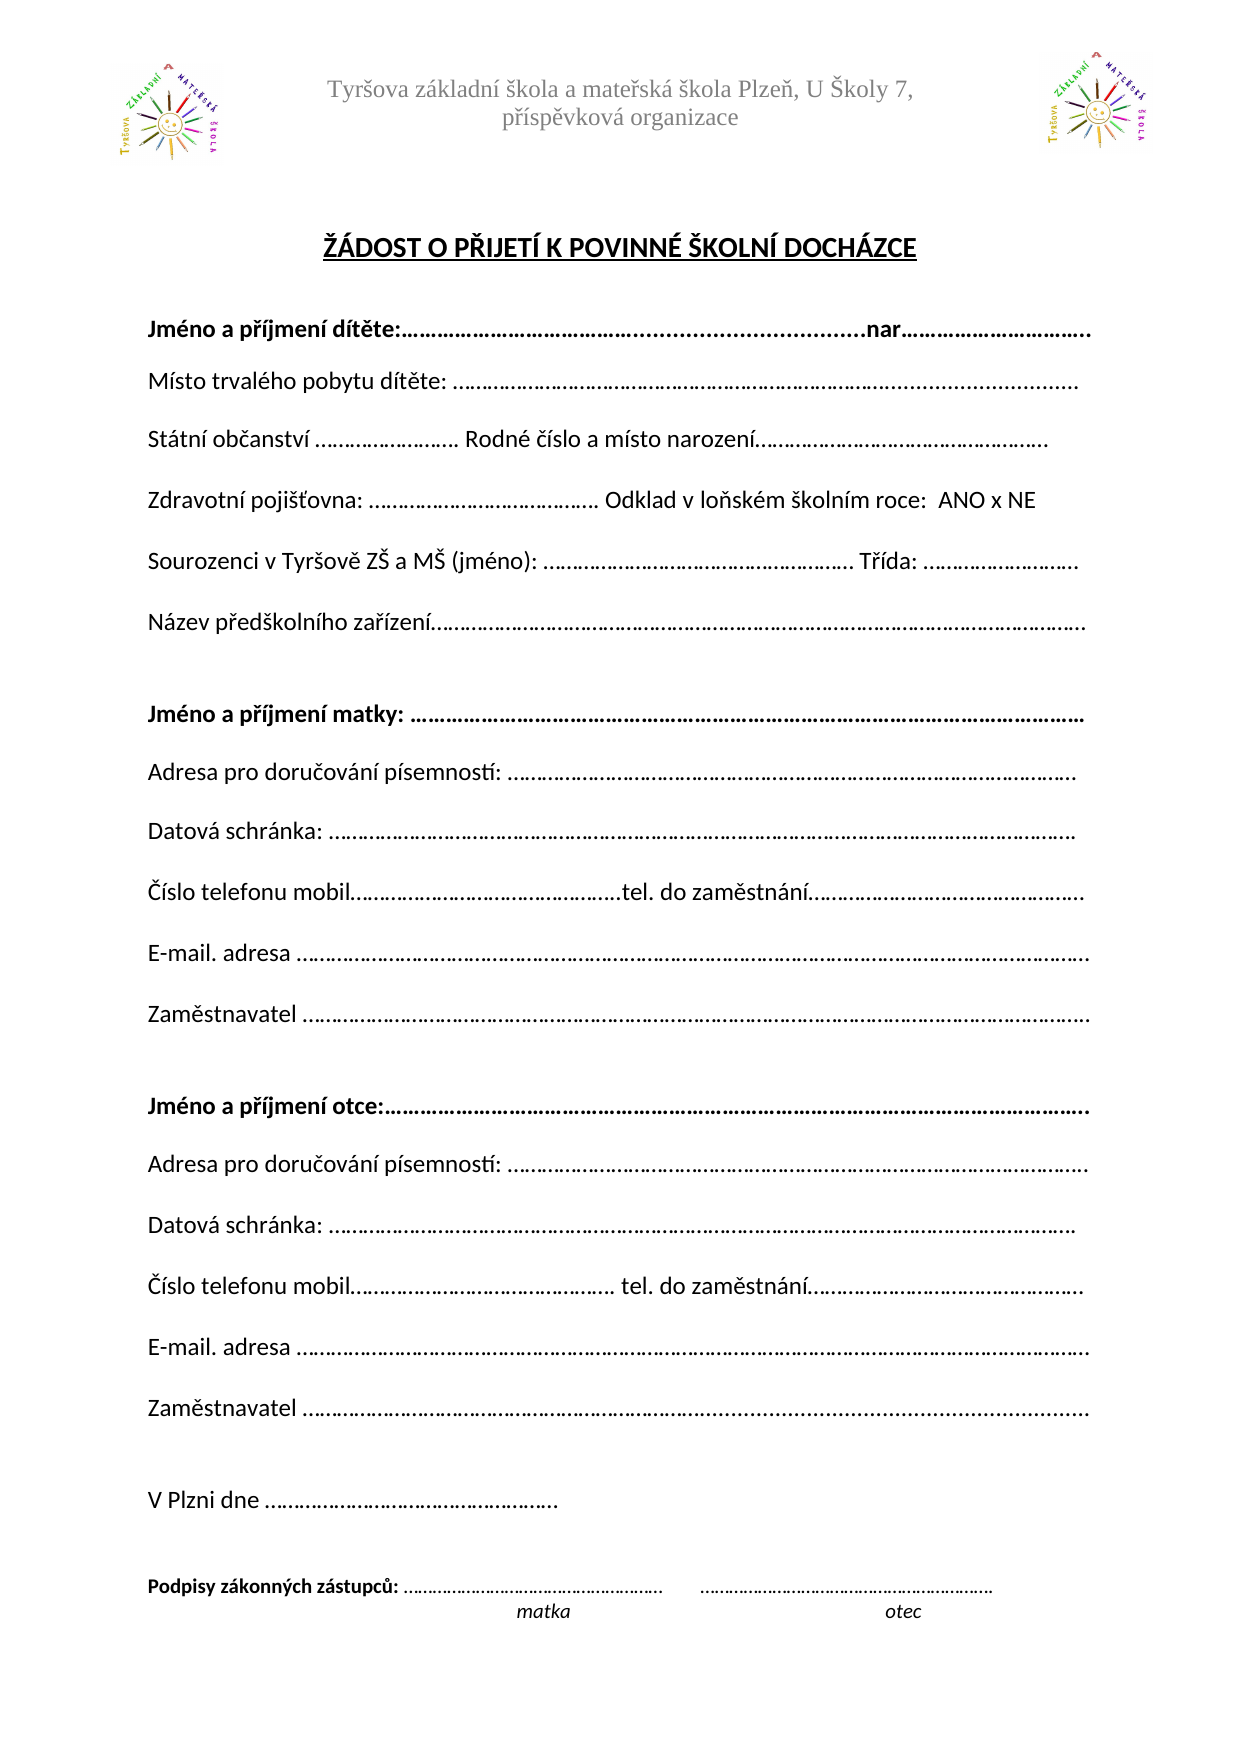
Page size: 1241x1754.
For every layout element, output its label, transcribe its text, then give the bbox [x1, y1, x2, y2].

picture [1038, 52, 1154, 154]
list Místo trvalého pobytu dítěte: …………………………………………………………………............................... [148, 365, 1093, 395]
list Zdravotní pojišťovna: …………………………………. Odklad v loňském školním roce: ANO x NE [148, 484, 1093, 515]
text ŽÁDOST O PŘIJETÍ K POVINNÉ ŠKOLNÍ DOCHÁZCE [148, 229, 1093, 293]
list Státní občanství ……………………. Rodné číslo a místo narození…………………………………………… [148, 423, 1093, 454]
list Číslo telefonu mobil………………………………………..tel. do zaměstnání………………………………………… [148, 876, 1093, 907]
list Sourozenci v Tyršově ZŠ a MŠ (jméno): ……………………………………………… Třída: ……………………… [148, 545, 1093, 576]
list matka otec [148, 1598, 1093, 1624]
list Jméno a příjmení otce:……………………………………………………………………………………………………….. [148, 1090, 1093, 1148]
list Název předškolního zařízení…………………………………………………………………………………………………… [148, 576, 1093, 637]
text Jméno a příjmení dítěte:…………………………………...................................nar………………………….. [148, 313, 1093, 344]
list Číslo telefonu mobil………………………………………. tel. do zaměstnání………………………………………… [148, 1270, 1093, 1301]
list Adresa pro doručování písemností: ……………………………………………………………………………………….. [148, 1148, 1093, 1179]
list Podpisy zákonných zástupců: ……………………………………………… ……………………………………………………. [148, 1573, 1093, 1598]
list Adresa pro doručování písemností: ……………………………………………………………………………………… [148, 757, 1093, 815]
list Datová schránka: …………………………………………………………………………………………………………………. [148, 815, 1093, 846]
picture [109, 63, 225, 166]
list Zaměstnavatel ……………………………………………………………………………………………………………………….. [148, 998, 1093, 1029]
list V Plzni dne …………………………………………… [148, 1484, 1093, 1514]
list Datová schránka: …………………………………………………………………………………………………………………. [148, 1209, 1093, 1240]
list Jméno a příjmení matky: …………………………………………………………………………………………………… [148, 698, 1093, 757]
list E-mail. adresa ………………………………………………………………………………………………………………………… [148, 937, 1093, 968]
list E-mail. adresa ………………………………………………………………………………………………………………………… [148, 1331, 1093, 1362]
list Zaměstnavatel …………………………………………………………….............................................................. [148, 1392, 1093, 1423]
